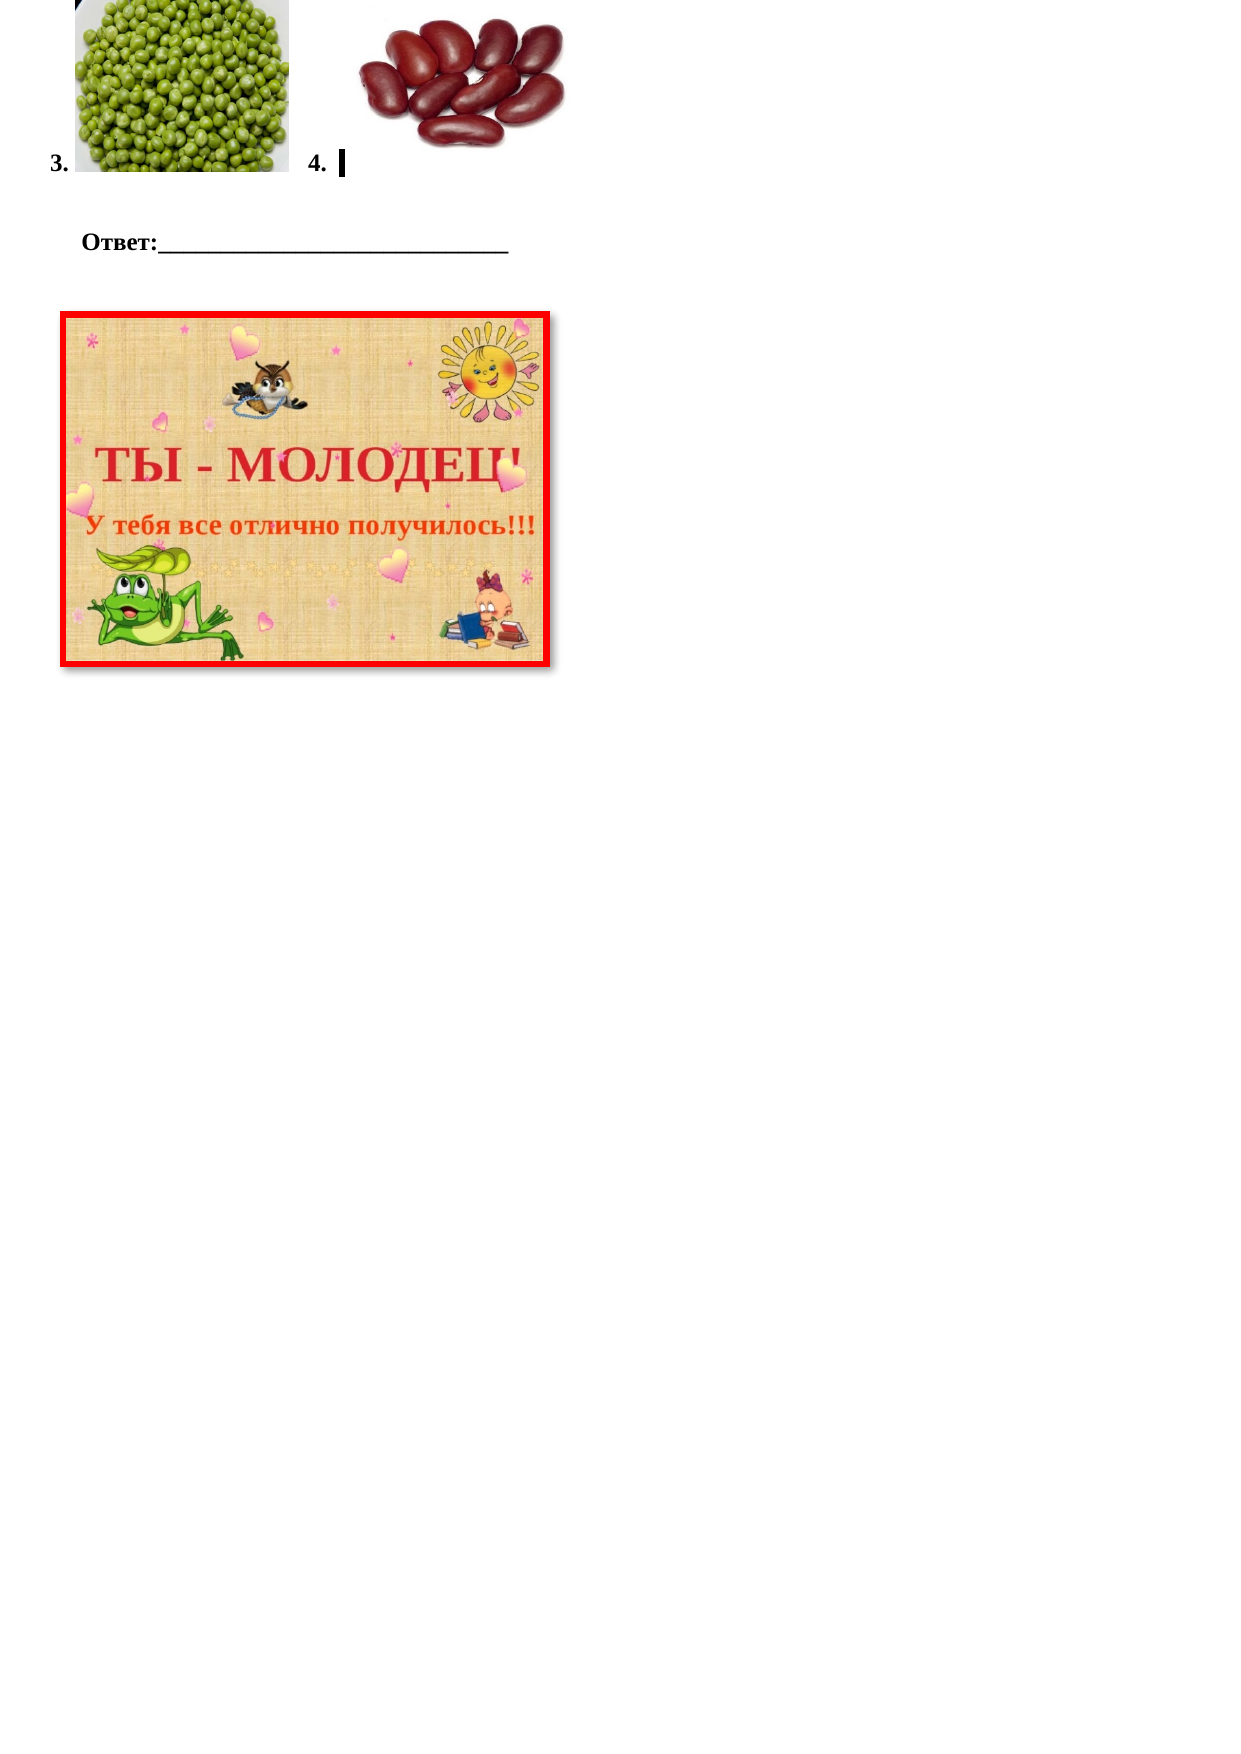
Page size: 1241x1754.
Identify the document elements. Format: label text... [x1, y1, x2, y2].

picture [75, 0, 289, 172]
text Ответ:____________________________ [0, 227, 620, 256]
picture [345, 0, 585, 172]
picture [66, 318, 543, 661]
